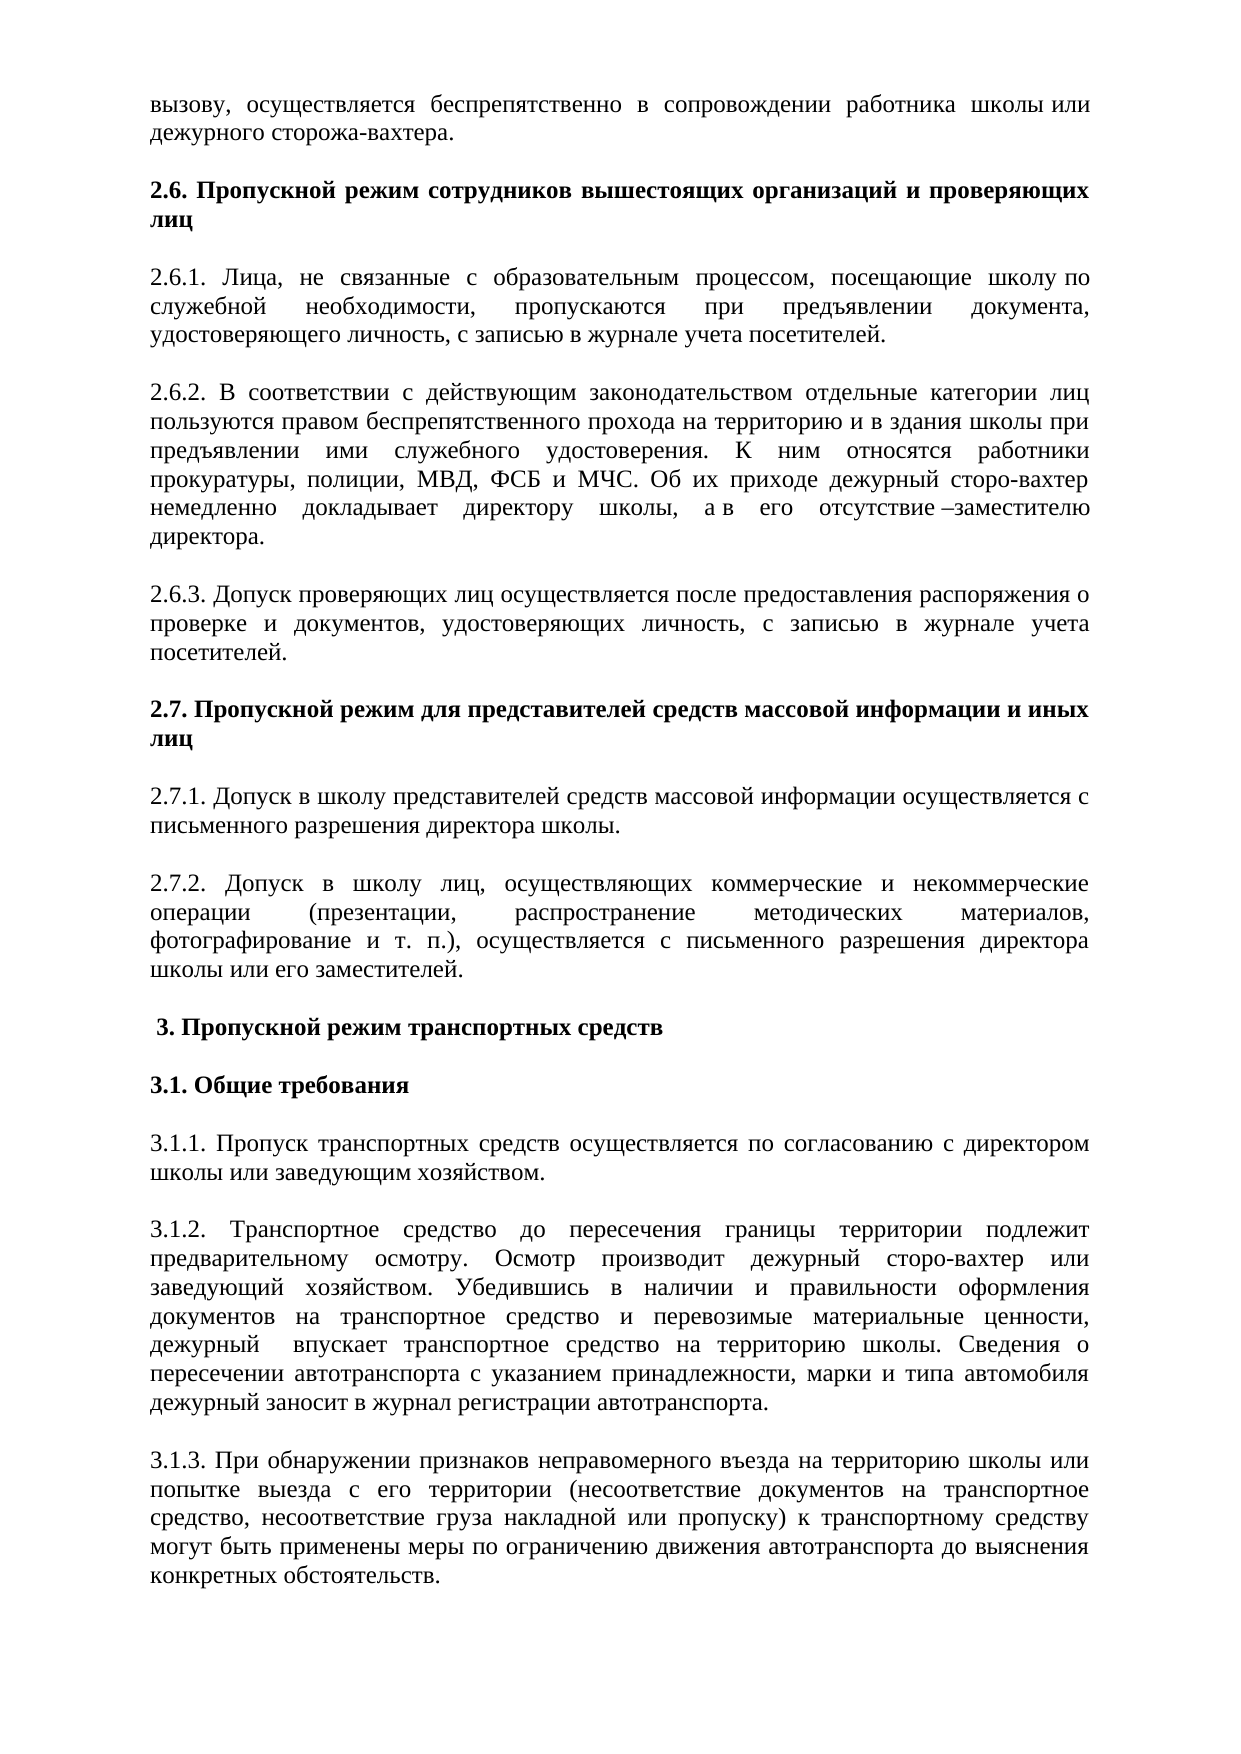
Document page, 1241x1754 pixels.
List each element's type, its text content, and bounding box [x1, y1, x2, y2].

text 2.6.2. В соответствии с действующим законодательством отдельные категории лиц пользуются правом беспрепятственного прохода на территорию и в здания школы при предъявлении ими служебного удостоверения. К ним относятся работники прокуратуры, полиции, МВД, ФСБ и МЧС. Об их приходе дежурный сторо-вахтер немедленно докладывает директору школы, а в его отсутствие –заместителю директора. [150, 377, 1090, 550]
text 2.6. Пропускной режим сотрудников вышестоящих организаций и проверяющих лиц [150, 175, 1090, 233]
text 3.1.3. При обнаружении признаков неправомерного въезда на территорию школы или попытке выезда с его территории (несоответствие документов на транспортное средство, несоответствие груза накладной или пропуску) к транспортному средству могут быть применены меры по ограничению движения автотранспорта до выяснения конкретных обстоятельств. [150, 1445, 1090, 1589]
text 3.1.2. Транспортное средство до пересечения границы территории подлежит предварительному осмотру. Осмотр производит дежурный сторо-вахтер или заведующий хозяйством. Убедившись в наличии и правильности оформления документов на транспортное средство и перевозимые материальные ценности, дежурный впускает транспортное средство на территорию школы. Сведения о пересечении автотранспорта с указанием принадлежности, марки и типа автомобиля дежурный заносит в журнал регистрации автотранспорта. [150, 1214, 1090, 1416]
text 3.1.1. Пропуск транспортных средств осуществляется по согласованию с директором школы или заведующим хозяйством. [150, 1128, 1090, 1185]
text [150, 89, 1090, 146]
text 2.7. Пропускной режим для представителей средств массовой информации и иных лиц [150, 694, 1090, 752]
text 2.6.3. Допуск проверяющих лиц осуществляется после предоставления распоряжения о проверке и документов, удостоверяющих личность, с записью в журнале учета посетителей. [150, 579, 1090, 665]
text 3.1. Общие требования [150, 1070, 1090, 1099]
text 2.7.1. Допуск в школу представителей средств массовой информации осуществляется с письменного разрешения директора школы. [150, 781, 1090, 839]
text 3. Пропускной режим транспортных средств [150, 1012, 1090, 1041]
text 2.6.1. Лица, не связанные с образовательным процессом, посещающие школу по служебной необходимости, пропускаются при предъявлении документа, удостоверяющего личность, с записью в журнале учета посетителей. [150, 262, 1090, 348]
text 2.7.2. Допуск в школу лиц, осуществляющих коммерческие и некоммерческие операции (презентации, распространение методических материалов, фотографирование и т. п.), осуществляется с письменного разрешения директора школы или его заместителей. [150, 868, 1090, 983]
